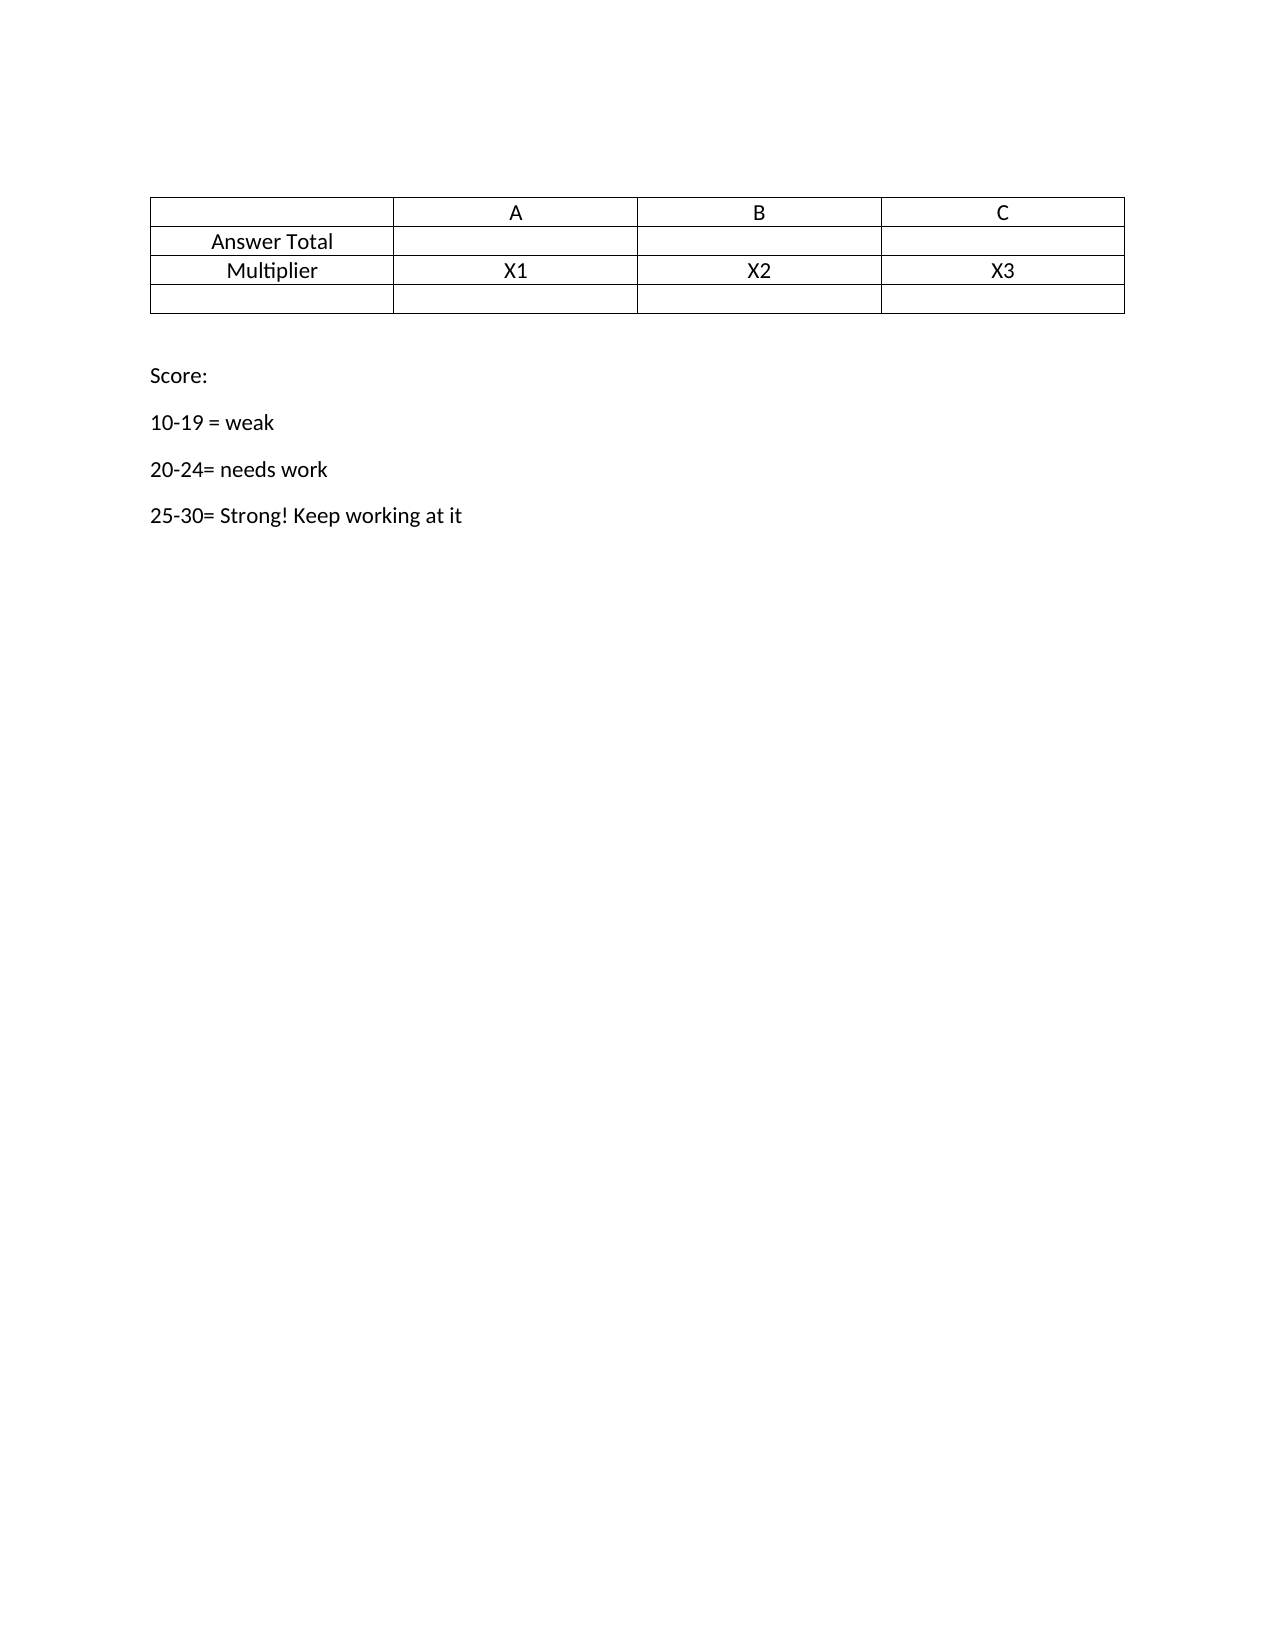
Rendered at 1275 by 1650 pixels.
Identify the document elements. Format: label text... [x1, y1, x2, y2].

table_cell X1 [394, 256, 637, 284]
table_cell [394, 227, 637, 255]
table_cell [882, 227, 1124, 255]
table_cell [882, 285, 1124, 313]
table_cell [151, 285, 393, 313]
table_header B [638, 198, 881, 226]
table_cell X2 [638, 256, 881, 284]
text 20-24= needs work [150, 455, 1125, 483]
table_cell X3 [882, 256, 1124, 284]
text 25-30= Strong! Keep working at it [150, 502, 1125, 530]
text 10-19 = weak [150, 408, 1125, 436]
table_cell Answer Total [151, 227, 393, 255]
table_header C [882, 198, 1124, 226]
text Score: [150, 361, 1125, 389]
table_cell Multiplier [151, 256, 393, 284]
table_header A [394, 198, 637, 226]
table_cell [638, 285, 881, 313]
table_header [151, 198, 393, 226]
table_cell [394, 285, 637, 313]
table_cell [638, 227, 881, 255]
